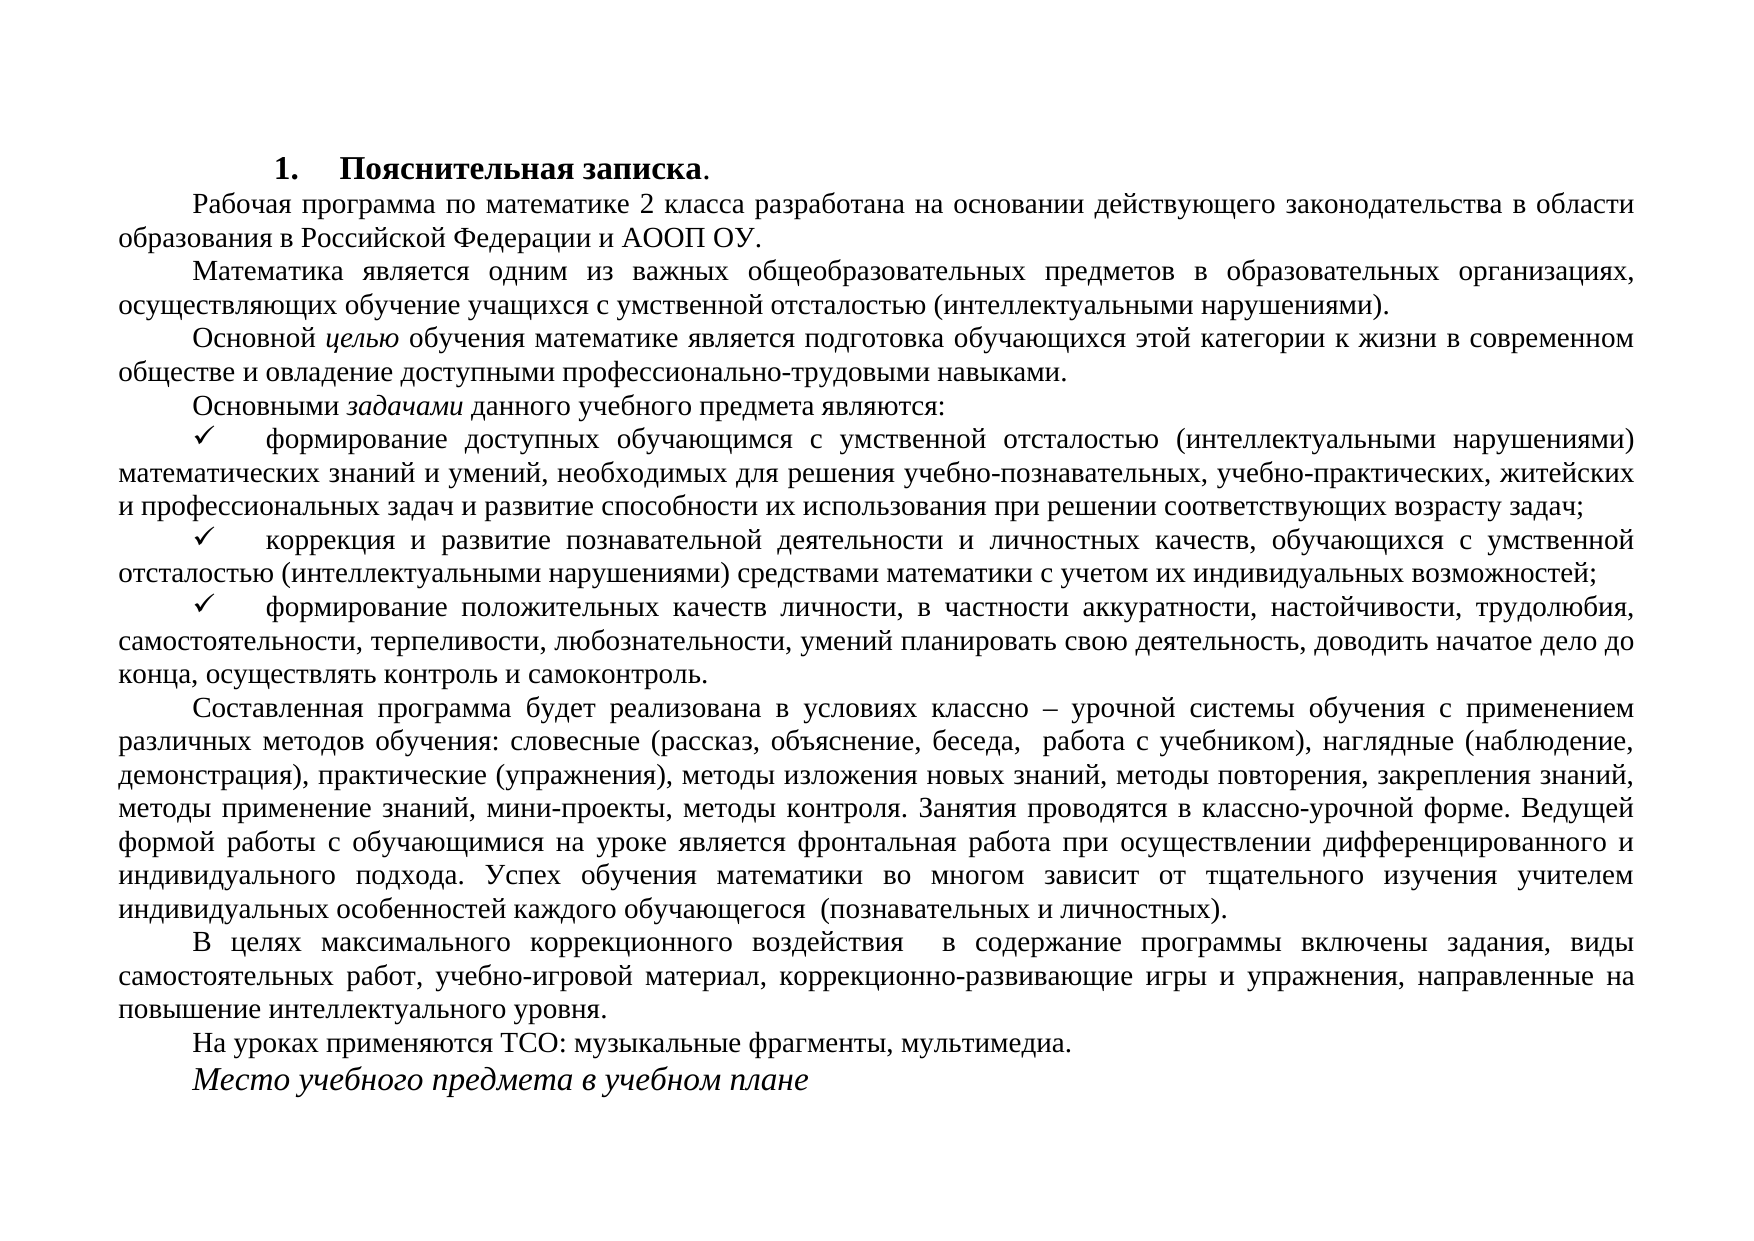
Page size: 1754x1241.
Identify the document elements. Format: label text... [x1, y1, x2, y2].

text Математика является одним из важных общеобразовательных предметов в образовательных организациях, осуществляющих обучение учащихся с умственной отсталостью (интеллектуальными нарушениями). [118, 253, 1636, 321]
text Рабочая программа по математике 2 класса разработана на основании действующего законодательства в области образования в Российской Федерации и АООП ОУ. [118, 186, 1636, 253]
list коррекция и развитие познавательной деятельности и личностных качеств, обучающихся с умственной отсталостью (интеллектуальными нарушениями) средствами математики с учетом их индивидуальных возможностей; [118, 522, 1636, 589]
text Основными задачами данного учебного предмета являются: [118, 388, 1636, 421]
text Составленная программа будет реализована в условиях классно – урочной системы обучения с применением различных методов обучения: словесные (рассказ, объяснение, беседа, работа с учебником), наглядные (наблюдение, демонстрация), практические (упражнения), методы изложения новых знаний, методы повторения, закрепления знаний, методы применение знаний, мини-проекты, методы контроля. Занятия проводятся в классно-урочной форме. Ведущей формой работы с обучающимися на уроке является фронтальная работа при осуществлении дифференцированного и индивидуального подхода. Успех обучения математики во многом зависит от тщательного изучения учителем индивидуальных особенностей каждого обучающегося (познавательных и личностных). [118, 690, 1636, 924]
list формирование доступных обучающимся с умственной отсталостью (интеллектуальными нарушениями) математических знаний и умений, необходимых для решения учебно-познавательных, учебно-практических, житейских и профессиональных задач и развитие способности их использования при решении соответствующих возрасту задач; [118, 421, 1636, 522]
list формирование положительных качеств личности, в частности аккуратности, настойчивости, трудолюбия, самостоятельности, терпеливости, любознательности, умений планировать свою деятельность, доводить начатое дело до конца, осуществлять контроль и самоконтроль. [118, 589, 1636, 690]
text Место учебного предмета в учебном плане [118, 1059, 1636, 1097]
list Пояснительная записка. [193, 148, 1636, 186]
text На уроках применяются ТСО: музыкальные фрагменты, мультимедиа. [118, 1025, 1636, 1059]
text Основной целью обучения математике является подготовка обучающихся этой категории к жизни в современном обществе и овладение доступными профессионально-трудовыми навыками. [118, 321, 1636, 388]
text В целях максимального коррекционного воздействия в содержание программы включены задания, виды самостоятельных работ, учебно-игровой материал, коррекционно-развивающие игры и упражнения, направленные на повышение интеллектуального уровня. [118, 924, 1636, 1025]
